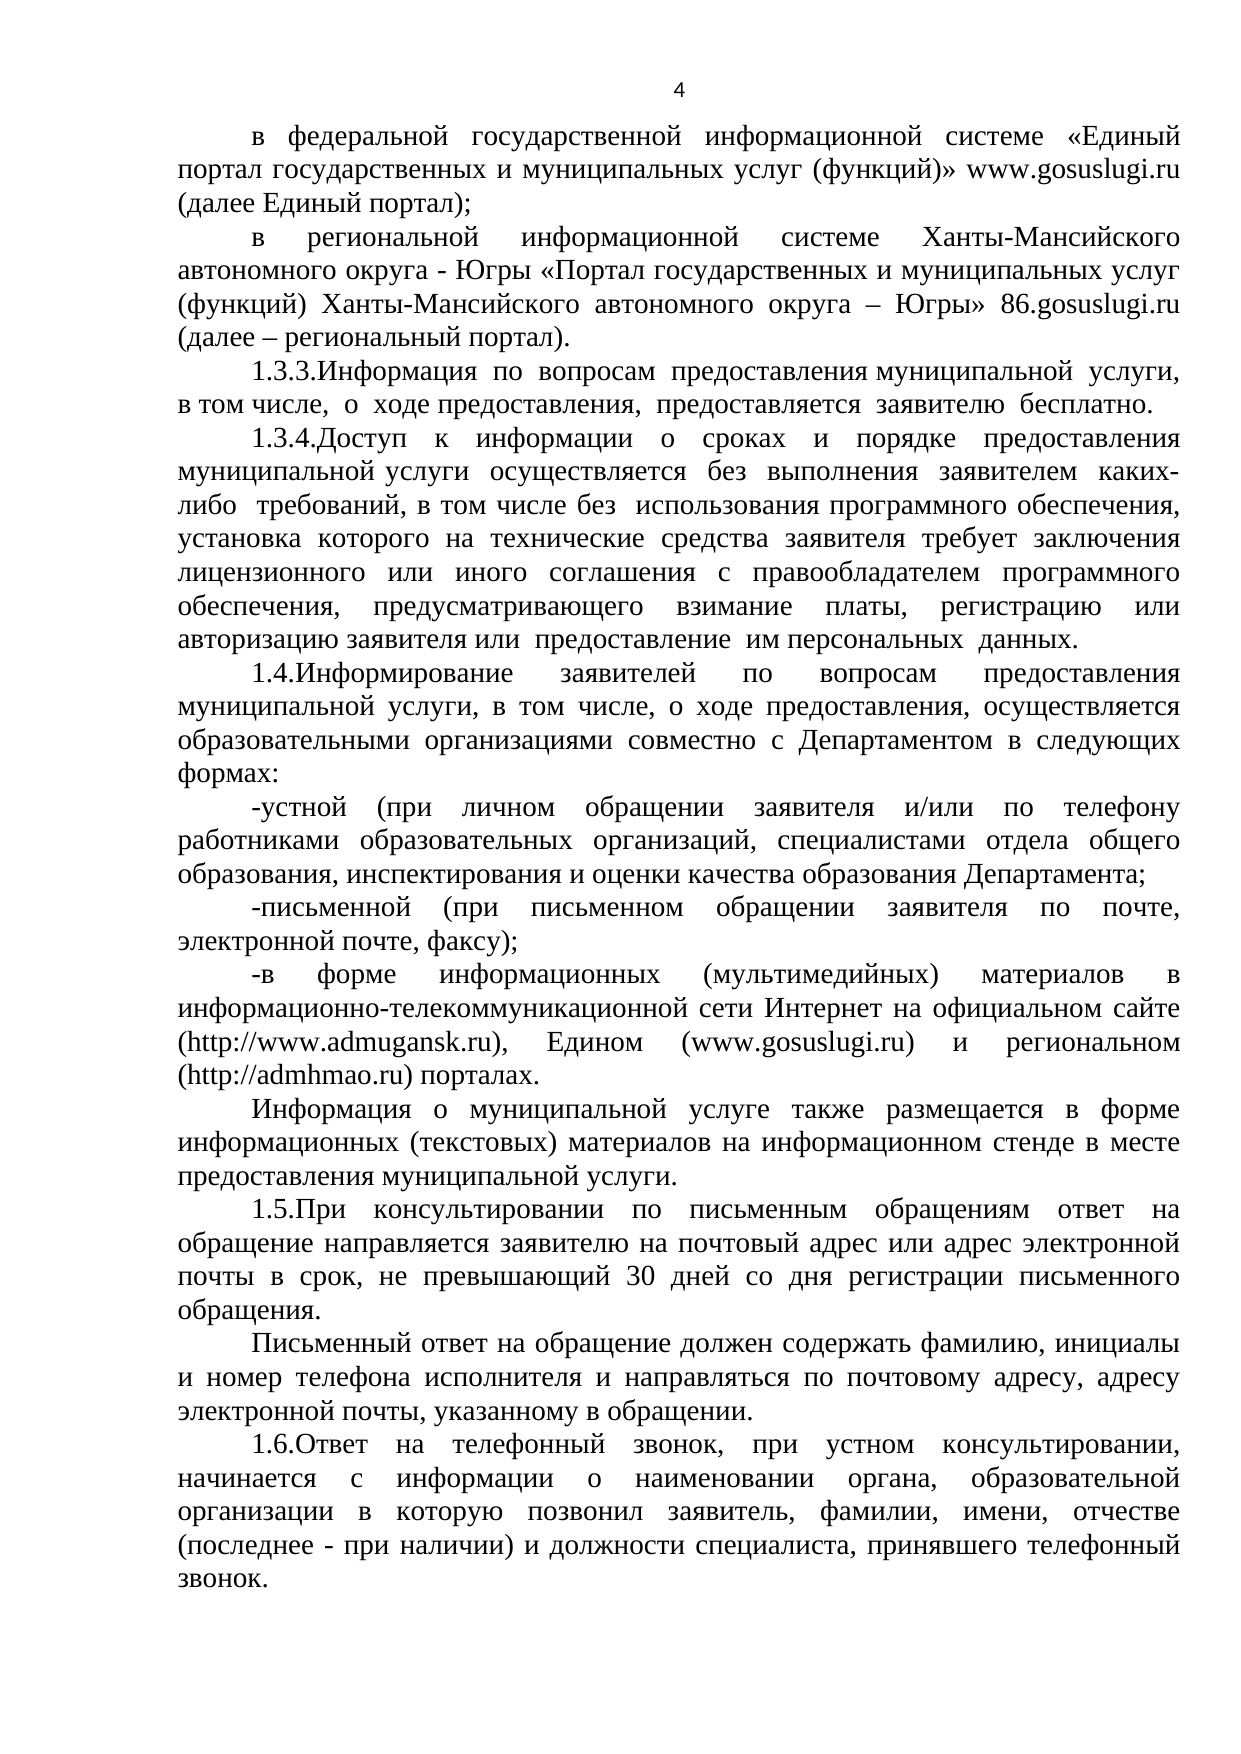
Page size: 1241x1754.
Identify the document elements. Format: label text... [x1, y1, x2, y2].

text в региональной информационной системе Ханты-Мансийского автономного округа - Югры «Портал государственных и муниципальных услуг (функций) Ханты-Мансийского автономного округа – Югры» 86.gosuslugi.ru (далее – региональный портал). [177, 219, 1181, 353]
text 1.4.Информирование заявителей по вопросам предоставления муниципальной услуги, в том числе, о ходе предоставления, осуществляется образовательными организациями совместно с Департаментом в следующих формах: [177, 655, 1181, 789]
text -письменной (при письменном обращении заявителя по почте, электронной почте, факсу); [177, 889, 1181, 957]
text 1.3.3.Информация по вопросам предоставления муниципальной услуги, в том числе, о ходе предоставления, предоставляется заявителю бесплатно. [177, 353, 1181, 420]
text 1.6.Ответ на телефонный звонок, при устном консультировании, начинается с информации о наименовании органа, образовательной организации в которую позвонил заявитель, фамилии, имени, отчестве (последнее - при наличии) и должности специалиста, принявшего телефонный звонок. [177, 1426, 1181, 1594]
text Письменный ответ на обращение должен содержать фамилию, инициалы и номер телефона исполнителя и направляться по почтовому адресу, адресу электронной почты, указанному в обращении. [177, 1326, 1181, 1426]
text 1.5.При консультировании по письменным обращениям ответ на обращение направляется заявителю на почтовый адрес или адрес электронной почты в срок, не превышающий 30 дней со дня регистрации письменного обращения. [177, 1191, 1181, 1326]
text -в форме информационных (мультимедийных) материалов в информационно-телекоммуникационной сети Интернет на официальном сайте (http://www.admugansk.ru), Едином (www.gosuslugi.ru) и региональном (http://admhmao.ru) порталах. [177, 957, 1181, 1091]
text 1.3.4.Доступ к информации о сроках и порядке предоставления муниципальной услуги осуществляется без выполнения заявителем каких-либо требований, в том числе без использования программного обеспечения, установка которого на технические средства заявителя требует заключения лицензионного или иного соглашения с правообладателем программного обеспечения, предусматривающего взимание платы, регистрацию или авторизацию заявителя или предоставление им персональных данных. [177, 420, 1181, 655]
text в федеральной государственной информационной системе «Единый портал государственных и муниципальных услуг (функций)» www.gosuslugi.ru (далее Единый портал); [177, 118, 1181, 219]
text -устной (при личном обращении заявителя и/или по телефону работниками образовательных организаций, специалистами отдела общего образования, инспектирования и оценки качества образования Департамента; [177, 789, 1181, 889]
text Информация о муниципальной услуге также размещается в форме информационных (текстовых) материалов на информационном стенде в месте предоставления муниципальной услуги. [177, 1091, 1181, 1191]
